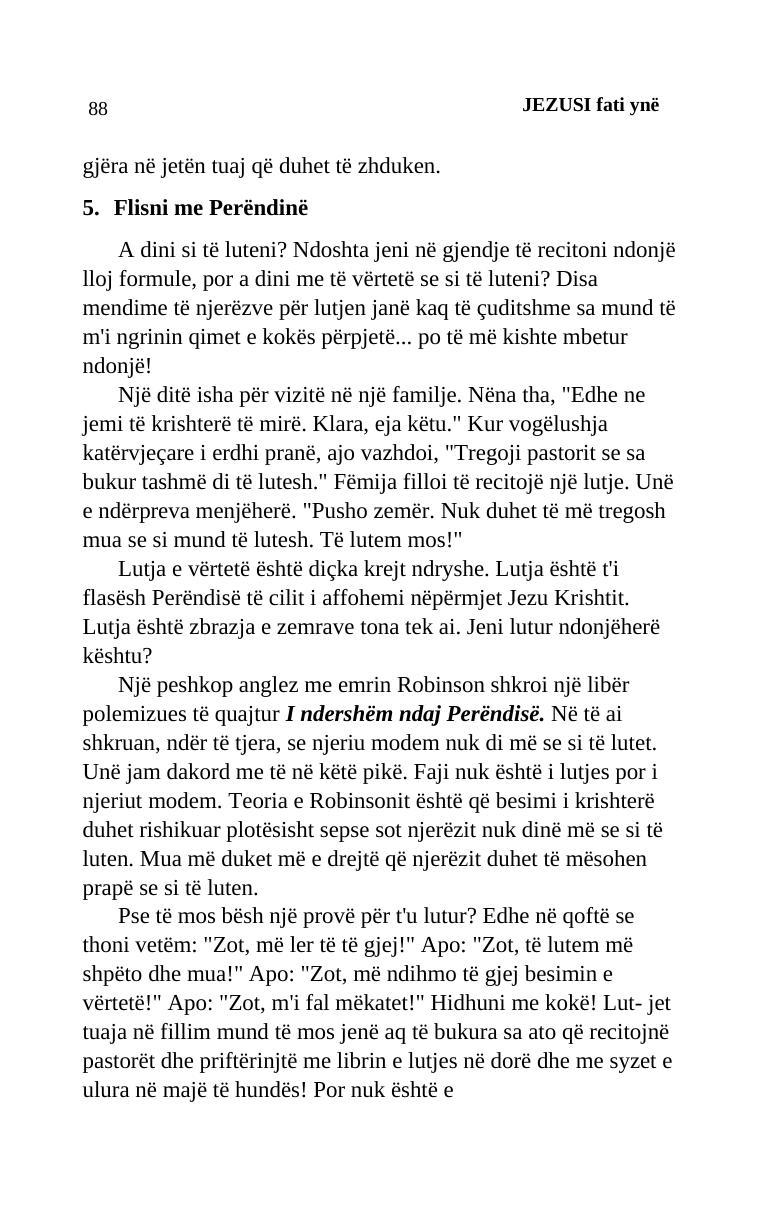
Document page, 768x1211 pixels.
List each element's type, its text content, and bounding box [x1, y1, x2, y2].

text 88 [88, 99, 108, 119]
text gjëra në jetën tuaj që duhet të zhduken. [82, 155, 679, 178]
text Një ditë isha për vizitë në një familje. Nëna tha, "Edhe ne jemi të krishterë të mirë. Klara, eja këtu." Kur vogëlushja katërvjeçare i erdhi pranë, ajo vazhdoi, "Tregoji pastorit se sa bukur tashmë di të lutesh." Fëmija filloi të recitojë një lutje. Unë e ndërpreva menjëherë. "Pusho zemër. Nuk duhet të më tregosh mua se si mund të lutesh. Të lutem mos!" [82, 379, 679, 553]
subtitle Flisni me Perëndinë [82, 197, 679, 219]
text JEZUSI fati ynë [522, 96, 660, 115]
text Një peshkop anglez me emrin Robinson shkroi një libër polemizues të quajtur I ndershëm ndaj Perëndisë. Në të ai shkruan, ndër të tjera, se njeriu modem nuk di më se si të lutet. Unë jam dakord me të në këtë pikë. Faji nuk është i lutjes por i njeriut modem. Teoria e Robinsonit është që besimi i krishterë duhet rishikuar plotësisht sepse sot njerëzit nuk dinë më se si të luten. Mua më duket më e drejtë që njerëzit duhet të mësohen prapë se si të luten. [82, 669, 679, 901]
text Lutja e vërtetë është diçka krejt ndryshe. Lutja është t'i flasësh Perëndisë të cilit i affohemi nëpërmjet Jezu Krishtit. Lutja është zbrazja e zemrave tona tek ai. Jeni lutur ndonjëherë kështu? [82, 553, 679, 669]
text Pse të mos bësh një provë për t'u lutur? Edhe në qoftë se thoni vetëm: "Zot, më ler të të gjej!" Apo: "Zot, të lutem më shpëto dhe mua!" Apo: "Zot, më ndihmo të gjej besimin e vërtetë!" Apo: "Zot, m'i fal mëkatet!" Hidhuni me kokë! Lut- jet tuaja në fillim mund të mos jenë aq të bukura sa ato që recitojnë pastorët dhe priftërinjtë me librin e lutjes në dorë dhe me syzet e ulura në majë të hundës! Por nuk është e [82, 901, 679, 1103]
text A dini si të luteni? Ndoshta jeni në gjendje të recitoni ndonjë lloj formule, por a dini me të vërtetë se si të luteni? Disa mendime të njerëzve për lutjen janë kaq të çuditshme sa mund të m'i ngrinin qimet e kokës përpjetë... po të më kishte mbetur ndonjë! [82, 235, 679, 379]
